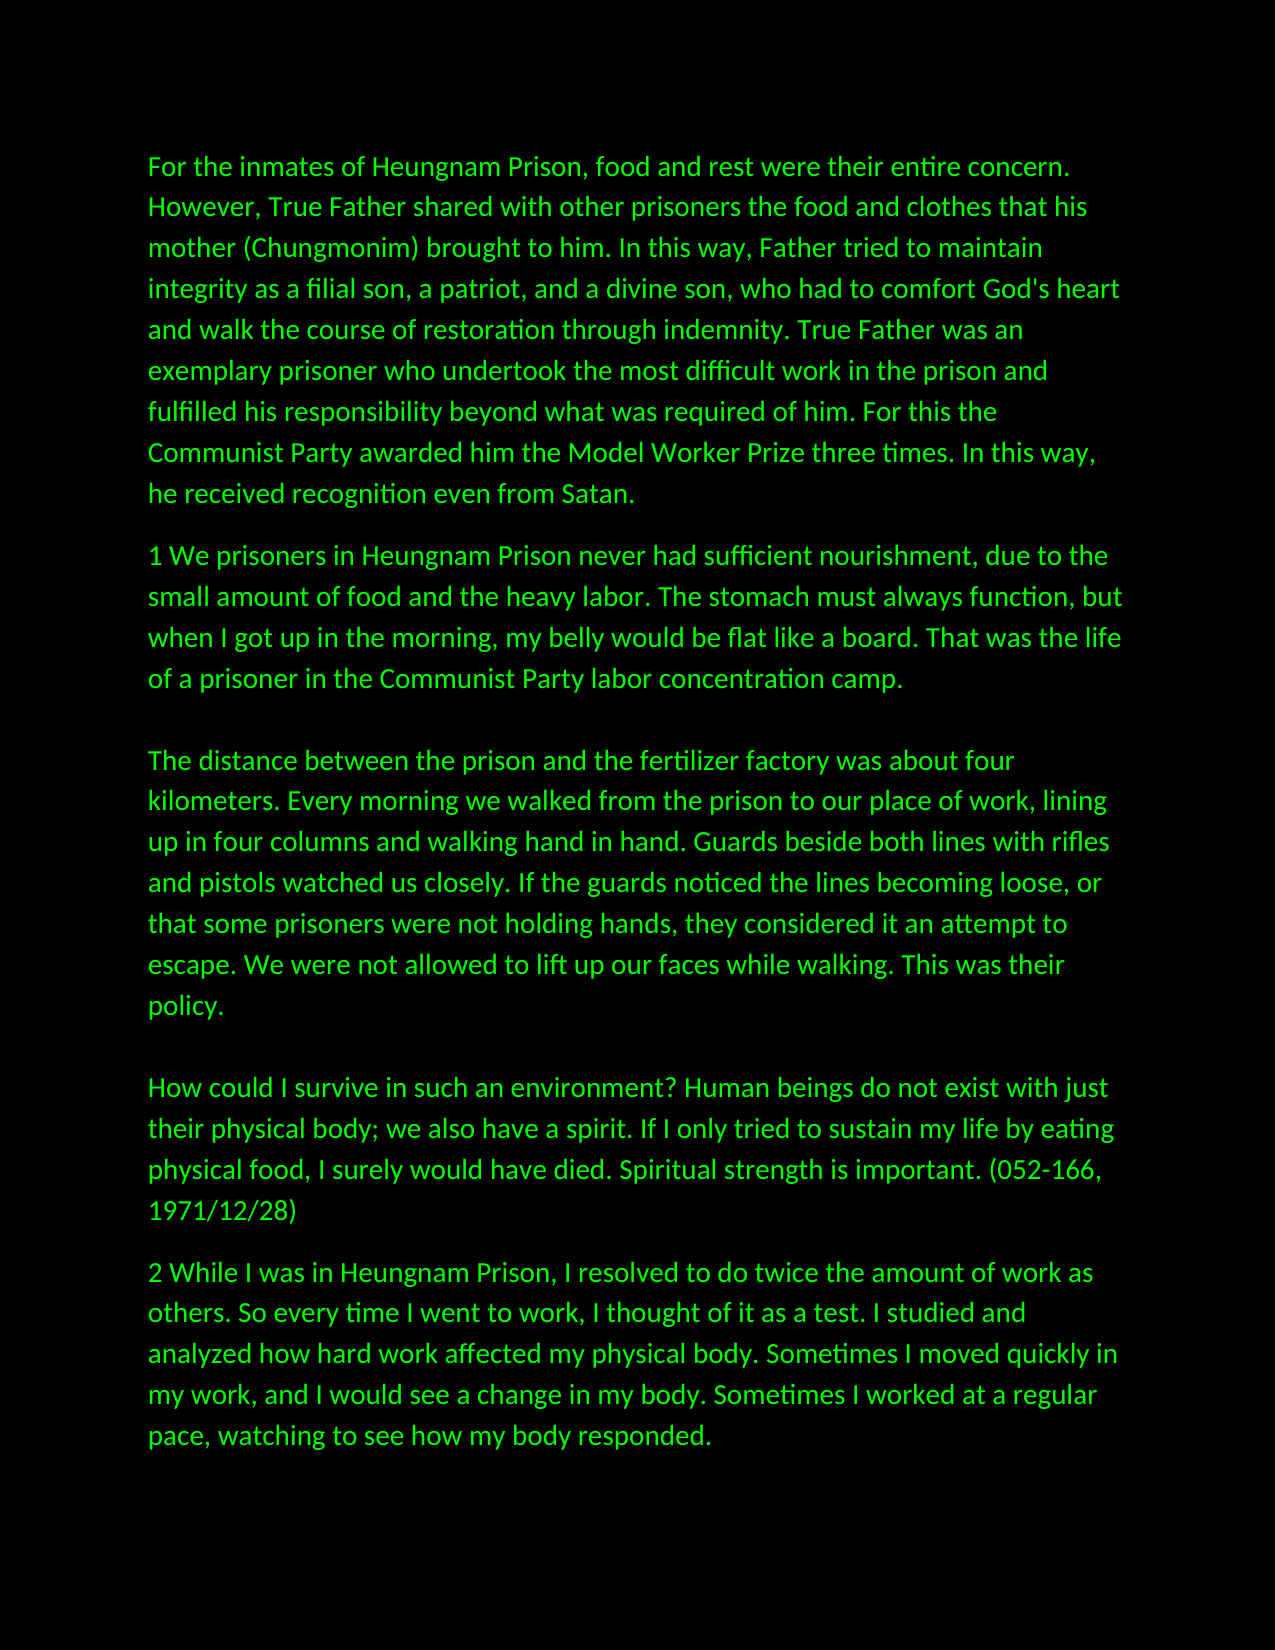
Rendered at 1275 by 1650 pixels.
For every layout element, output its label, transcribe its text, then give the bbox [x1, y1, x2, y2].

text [148, 1254, 1127, 1494]
text For the inmates of Heungnam Prison, food and rest were their entire concern. However, True Father shared with other prisoners the food and clothes that his mother (Chungmonim) brought to him. In this way, Father tried to maintain integrity as a filial son, a patriot, and a divine son, who had to comfort God's heart and walk the course of restoration through indemnity. True Father was an exemplary prisoner who undertook the most difficult work in the prison and fulfilled his responsibility beyond what was required of him. For this the Communist Party awarded him the Model Worker Prize three times. In this way, he received recognition even from Satan. [148, 148, 1127, 511]
text 1 We prisoners in Heungnam Prison never had sufficient nourishment, due to the small amount of food and the heavy labor. The stomach must always function, but when I got up in the morning, my belly would be flat like a board. That was the life of a prisoner in the Communist Party labor concentration camp. The distance between the prison and the fertilizer factory was about four kilometers. Every morning we walked from the prison to our place of work, lining up in four columns and walking hand in hand. Guards beside both lines with rifles and pistols watched us closely. If the guards noticed the lines becoming loose, or that some prisoners were not holding hands, they considered it an attempt to escape. We were not allowed to lift up our faces while walking. This was their policy. How could I survive in such an environment? Human beings do not exist with just their physical body; we also have a spirit. If I only tried to sustain my life by eating physical food, I surely would have died. Spiritual strength is important. (052-166, 1971/12/28) [148, 537, 1127, 1227]
